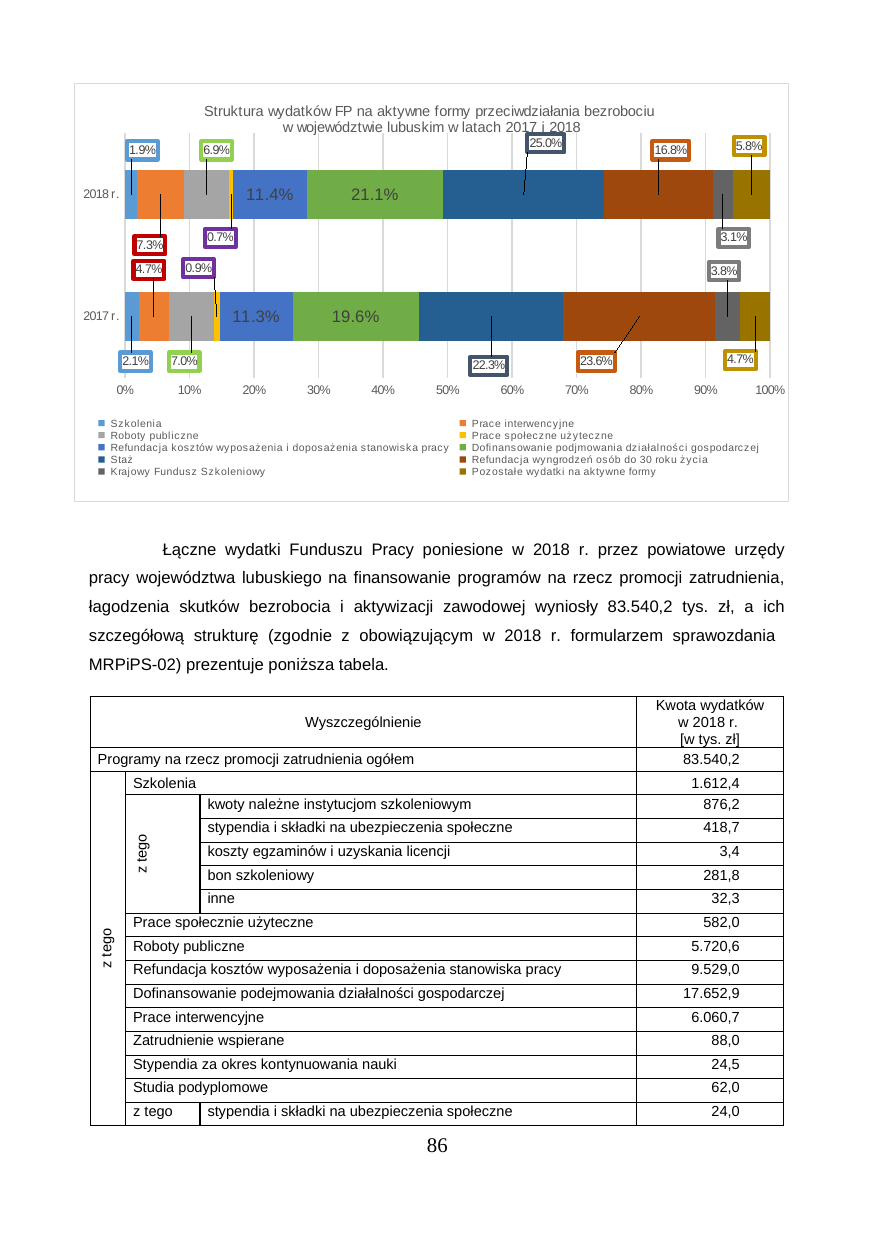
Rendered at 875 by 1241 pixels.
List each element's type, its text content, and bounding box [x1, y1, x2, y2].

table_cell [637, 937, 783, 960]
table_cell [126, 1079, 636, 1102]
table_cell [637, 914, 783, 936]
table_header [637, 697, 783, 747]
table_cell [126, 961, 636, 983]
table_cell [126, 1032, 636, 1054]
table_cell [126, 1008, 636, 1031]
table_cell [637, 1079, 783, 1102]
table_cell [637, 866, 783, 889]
text Łączne wydatki Funduszu Pracy poniesione w 2018 r. przez powiatowe urzędy pracy województwa lubuskiego na finansowanie programów na rzecz promocji zatrudnienia, łagodzenia skutków bezrobocia i aktywizacji zawodowej wyniosły 83.540,2 tys. zł, a ich szczegółową strukturę (zgodnie z obowiązującym w 2018 r. formularzem sprawozdania MRPiPS-02) prezentuje poniższa tabela. [89, 539, 785, 674]
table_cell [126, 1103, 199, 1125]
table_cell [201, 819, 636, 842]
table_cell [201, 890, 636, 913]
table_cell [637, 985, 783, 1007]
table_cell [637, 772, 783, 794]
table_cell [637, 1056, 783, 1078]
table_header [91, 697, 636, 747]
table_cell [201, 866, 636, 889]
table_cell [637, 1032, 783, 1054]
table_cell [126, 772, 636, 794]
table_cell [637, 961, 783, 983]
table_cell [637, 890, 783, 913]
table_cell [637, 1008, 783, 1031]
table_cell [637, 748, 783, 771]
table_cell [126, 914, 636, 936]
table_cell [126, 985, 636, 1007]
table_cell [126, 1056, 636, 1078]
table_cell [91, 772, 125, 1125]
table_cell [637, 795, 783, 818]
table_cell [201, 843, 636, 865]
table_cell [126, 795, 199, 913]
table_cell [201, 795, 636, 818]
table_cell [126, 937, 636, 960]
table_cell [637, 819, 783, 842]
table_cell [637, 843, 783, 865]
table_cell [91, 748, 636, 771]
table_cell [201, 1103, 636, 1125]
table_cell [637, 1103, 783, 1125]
